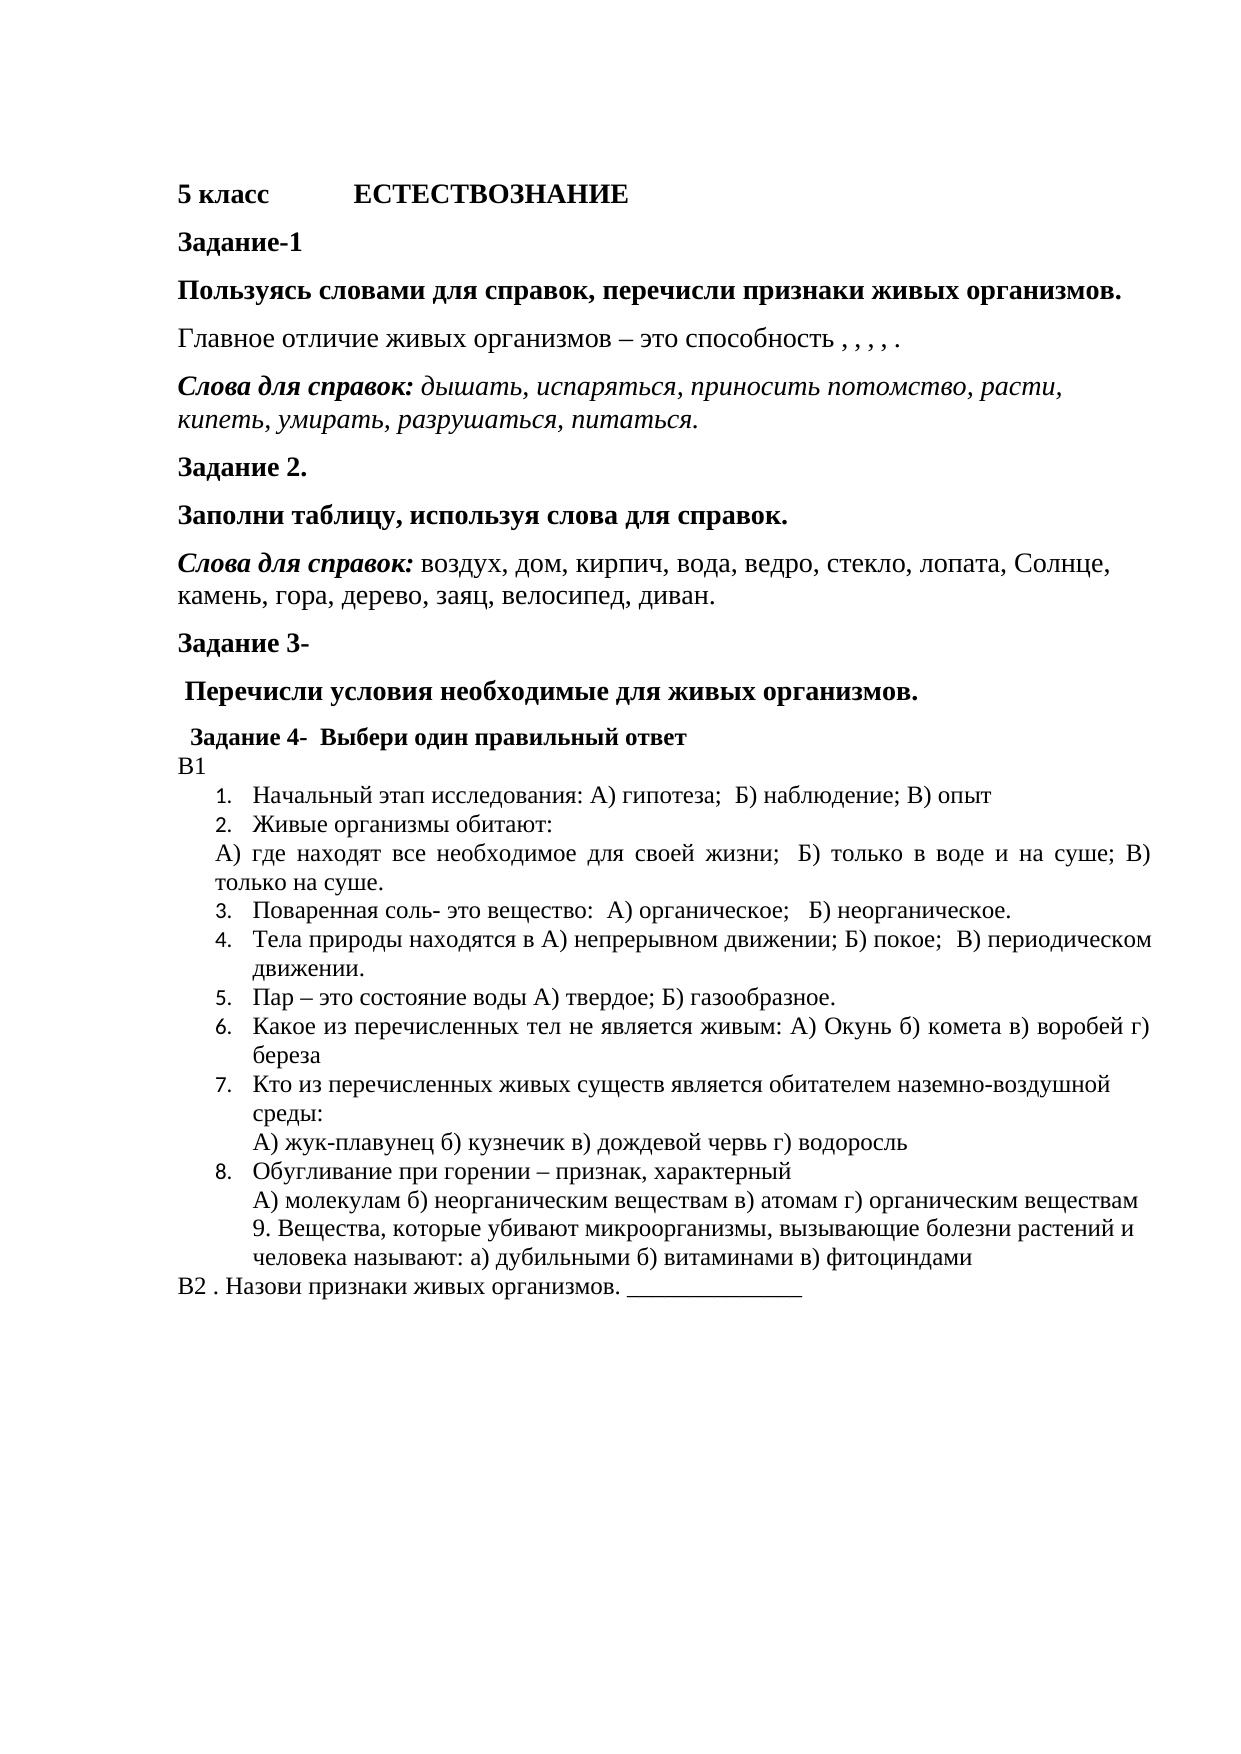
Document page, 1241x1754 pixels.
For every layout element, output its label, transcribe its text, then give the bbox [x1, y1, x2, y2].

text Задание 4- Выбери один правильный ответ [177, 722, 1152, 751]
list Пар – это состояние воды А) твердое; Б) газообразное. [215, 982, 1152, 1011]
text 5 класс ЕСТЕСТВОЗНАНИЕ [177, 177, 1152, 210]
list Живые организмы обитают: [215, 809, 1152, 838]
list Тела природы находятся в А) непрерывном движении; Б) покое; В) периодическом движении. [215, 924, 1152, 982]
text А) где находят все необходимое для своей жизни; Б) только в воде и на суше; В) только на суше. [215, 838, 1152, 895]
text Заполни таблицу, используя слова для справок. [177, 498, 1152, 530]
list Начальный этап исследования: А) гипотеза; Б) наблюдение; В) опыт [215, 780, 1152, 809]
text В2 . Назови признаки живых организмов. ______________ [177, 1271, 1152, 1300]
text А) молекулам б) неорганическим веществам в) атомам г) органическим веществам [252, 1185, 1152, 1213]
text Главное отличие живых организмов – это способность , , , , . [177, 321, 1152, 354]
text Слова для справок: воздух, дом, кирпич, вода, ведро, стекло, лопата, Солнце, камень, гора, дерево, заяц, велосипед, диван. [177, 546, 1152, 611]
text Слова для справок: дышать, испаряться, приносить потомство, расти, кипеть, умирать, разрушаться, питаться. [177, 369, 1152, 434]
text Задание 3- [177, 626, 1152, 659]
list Обугливание при горении – признак, характерный [215, 1156, 1152, 1185]
list Кто из перечисленных живых существ является обитателем наземно-воздушной среды: [215, 1069, 1152, 1127]
text Перечисли условия необходимые для живых организмов. [177, 674, 1152, 707]
text Пользуясь словами для справок, перечисли признаки живых организмов. [177, 273, 1152, 306]
list Поваренная соль- это вещество: А) органическое; Б) неорганическое. [215, 895, 1152, 924]
text 9. Вещества, которые убивают микроорганизмы, вызывающие болезни растений и человека называют: а) дубильными б) витаминами в) фитоциндами [252, 1213, 1152, 1271]
text Задание 2. [177, 450, 1152, 482]
text А) жук-плавунец б) кузнечик в) дождевой червь г) водоросль [252, 1127, 1152, 1156]
text Задание-1 [177, 225, 1152, 258]
text В1 [177, 751, 1152, 780]
list Какое из перечисленных тел не является живым: А) Окунь б) комета в) воробей г) береза [215, 1011, 1152, 1069]
